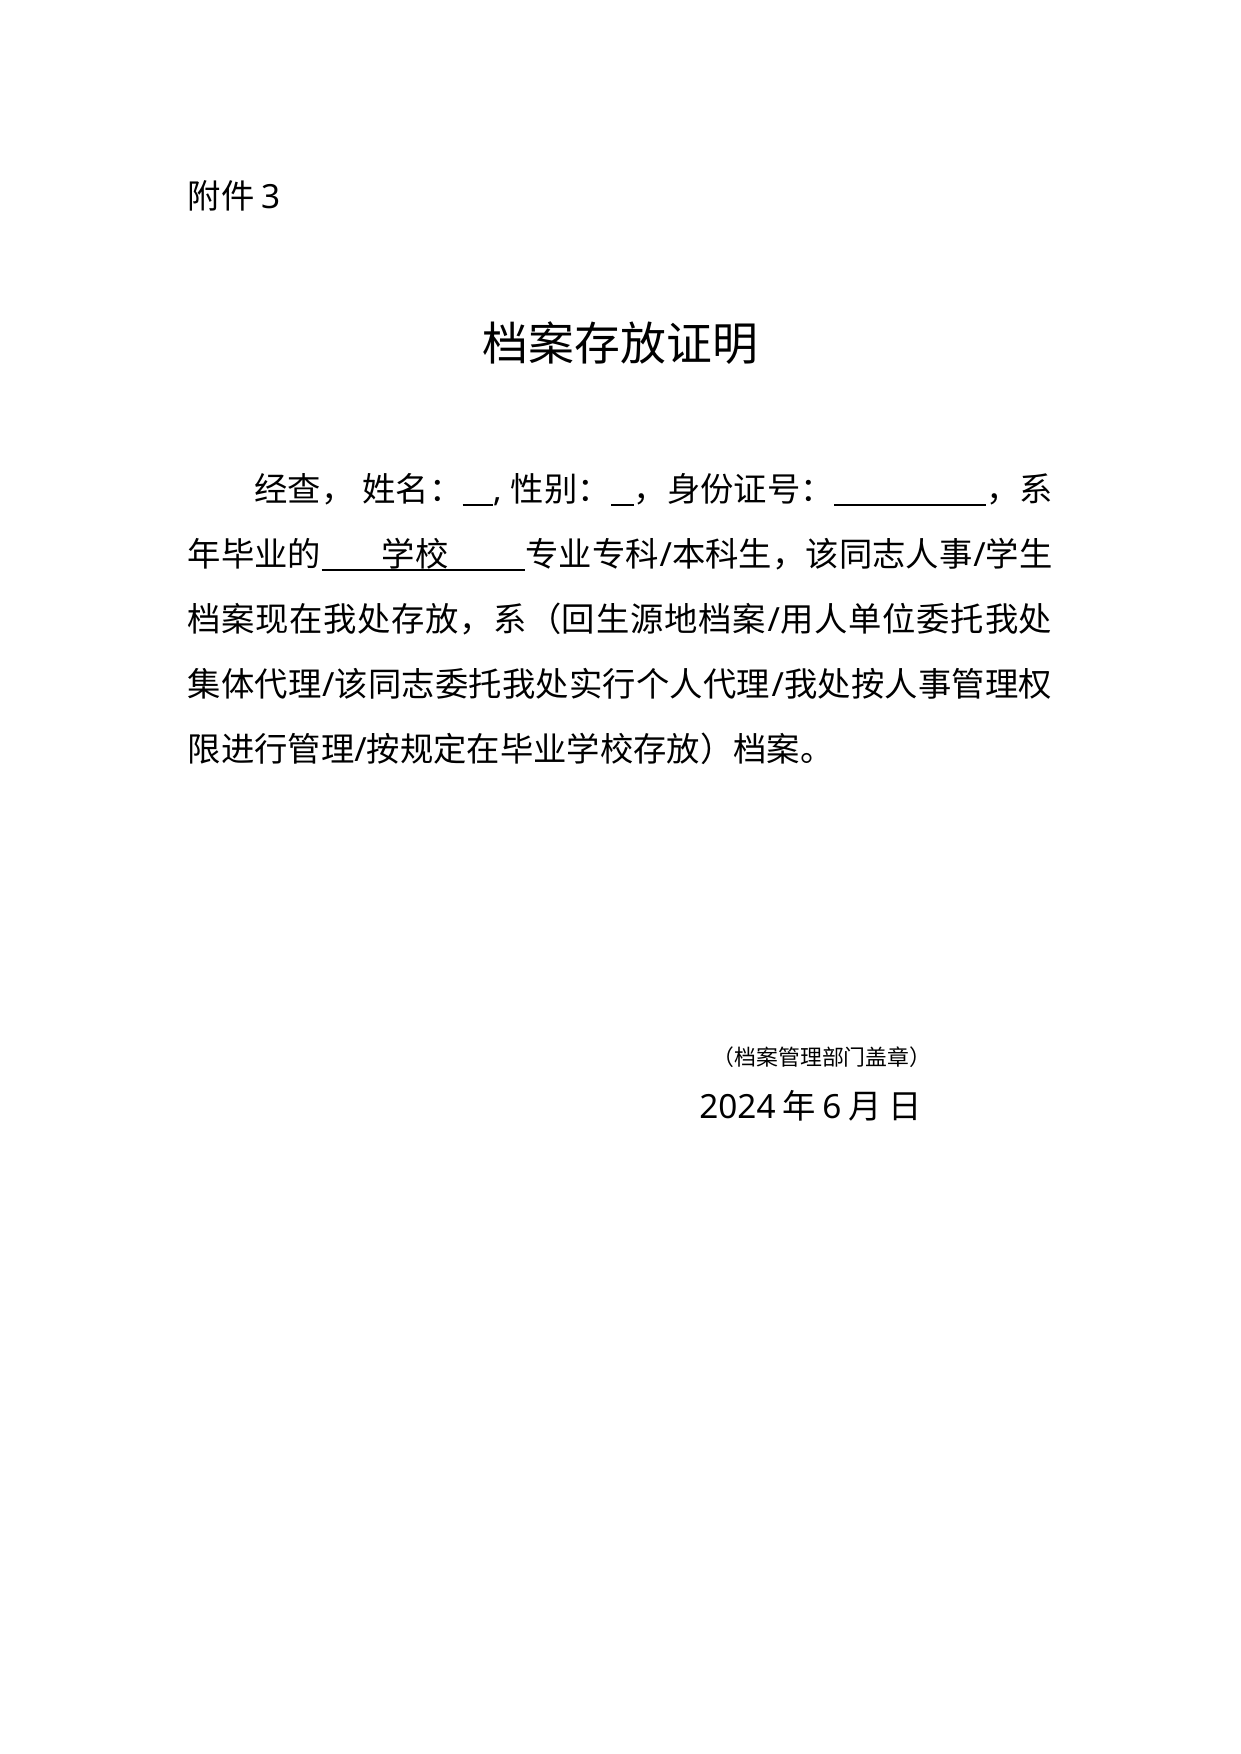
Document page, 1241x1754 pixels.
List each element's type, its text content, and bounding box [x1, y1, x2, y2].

text 经查， 姓名： , 性别： ，身份证号： ，系 年毕业的 学校 专业专科/本科生，该同志人事/学生档案现在我处存放，系（回生源地档案/用人单位委托我处集体代理/该同志委托我处实行个人代理/我处按人事管理权限进行管理/按规定在毕业学校存放）档案。 [187, 454, 1053, 779]
text 档案存放证明 [187, 292, 1053, 389]
text 附件3 [187, 162, 1053, 227]
text （档案管理部门盖章） [187, 1039, 1053, 1072]
text 2024年6月 日 [187, 1072, 1053, 1137]
